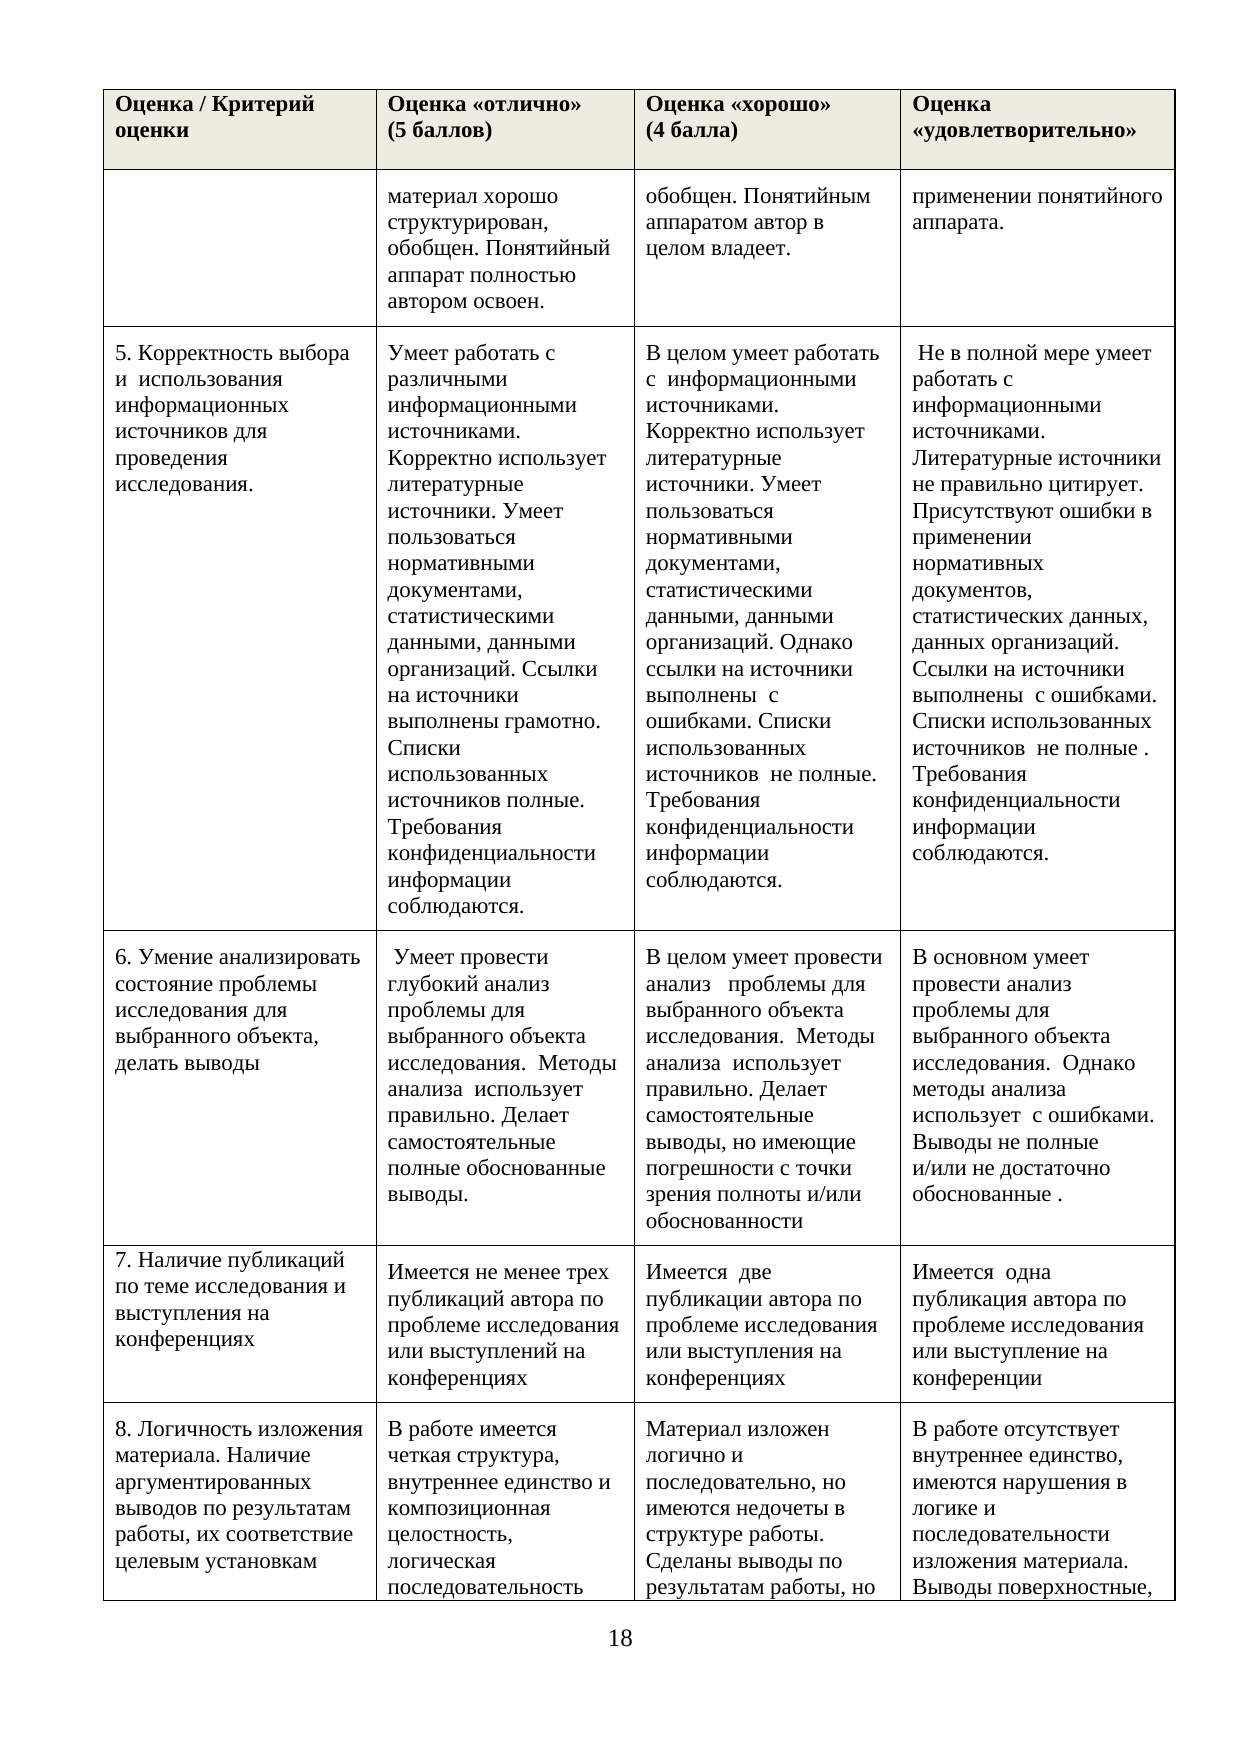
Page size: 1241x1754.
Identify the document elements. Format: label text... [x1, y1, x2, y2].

table_cell В целом умеет провести анализ проблемы для выбранного объекта исследования. Методы анализа использует правильно. Делает самостоятельные выводы, но имеющие погрешности с точки зрения полноты и/или обоснованности [635, 931, 900, 1245]
table_cell Имеется не менее трех публикаций автора по проблеме исследования или выступлений на конференциях [377, 1246, 634, 1402]
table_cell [104, 1403, 376, 1599]
table_header Оценка «хорошо» (4 балла) [635, 90, 900, 169]
table_cell 7. Наличие публикаций по теме исследования и выступления на конференциях [104, 1246, 376, 1402]
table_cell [377, 1403, 634, 1599]
table_cell Имеется одна публикация автора по проблеме исследования или выступление на конференции [901, 1246, 1174, 1402]
table_header Оценка «удовлетворительно» [901, 90, 1174, 169]
table_cell 6. Умение анализировать состояние проблемы исследования для выбранного объекта, делать выводы [104, 931, 376, 1245]
table_cell Умеет работать с различными информационными источниками. Корректно использует литературные источники. Умеет пользоваться нормативными документами, статистическими данными, данными организаций. Ссылки на источники выполнены грамотно. Списки использованных источников полные. Требования конфиденциальности информации соблюдаются. [377, 327, 634, 930]
table_header Оценка «отлично» (5 баллов) [377, 90, 634, 169]
table_cell В основном умеет провести анализ проблемы для выбранного объекта исследования. Однако методы анализа использует с ошибками. Выводы не полные и/или не достаточно обоснованные . [901, 931, 1174, 1245]
table_cell Умеет провести глубокий анализ проблемы для выбранного объекта исследования. Методы анализа использует правильно. Делает самостоятельные полные обоснованные выводы. [377, 931, 634, 1245]
table_cell В целом умеет работать с информационными источниками. Корректно использует литературные источники. Умеет пользоваться нормативными документами, статистическими данными, данными организаций. Однако ссылки на источники выполнены с ошибками. Списки использованных источников не полные. Требования конфиденциальности информации соблюдаются. [635, 327, 900, 930]
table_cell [635, 1403, 900, 1599]
table_cell 5. Корректность выбора и использования информационных источников для проведения исследования. [104, 327, 376, 930]
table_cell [901, 1403, 1174, 1599]
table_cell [104, 170, 376, 326]
table_cell Не в полной мере умеет работать с информационными источниками. Литературные источники не правильно цитирует. Присутствуют ошибки в применении нормативных документов, статистических данных, данных организаций. Ссылки на источники выполнены с ошибками. Списки использованных источников не полные . Требования конфиденциальности информации соблюдаются. [901, 327, 1174, 930]
table_cell Имеется две публикации автора по проблеме исследования или выступления на конференциях [635, 1246, 900, 1402]
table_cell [635, 170, 900, 326]
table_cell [377, 170, 634, 326]
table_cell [901, 170, 1174, 326]
table_header Оценка / Критерий оценки [104, 90, 376, 169]
